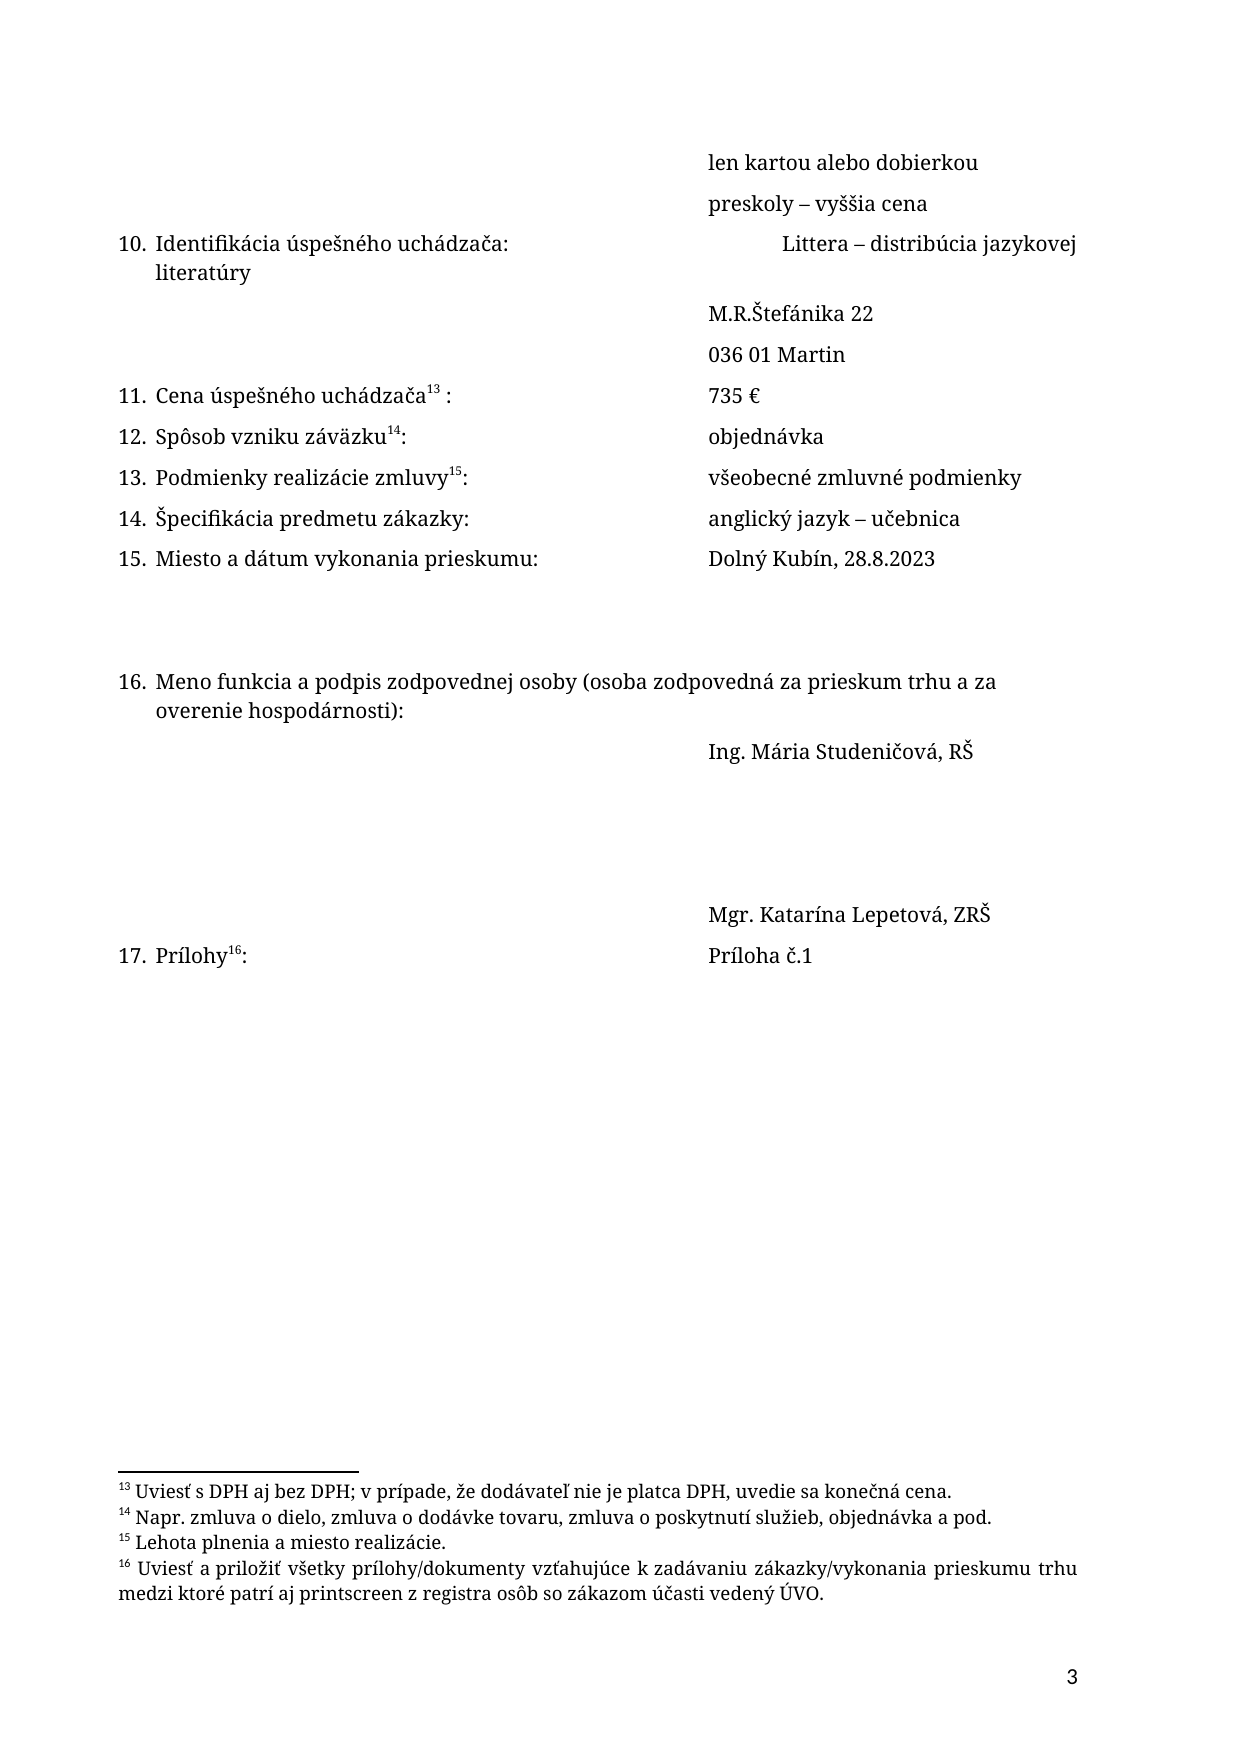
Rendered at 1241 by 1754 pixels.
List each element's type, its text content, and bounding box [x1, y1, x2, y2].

list Mgr. Katarína Lepetová, ZRŠ [155, 901, 1078, 929]
list len kartou alebo dobierkou [708, 148, 1078, 176]
list Spôsob vzniku záväzku: objednávka [118, 422, 1078, 450]
list Špecifikácia predmetu zákazky: anglický jazyk – učebnica [118, 504, 1078, 532]
list 036 01 Martin [155, 340, 1078, 368]
list Podmienky realizácie zmluvy: všeobecné zmluvné podmienky [118, 463, 1078, 491]
list Prílohy: Príloha č.1 [118, 941, 1078, 970]
list M.R.Štefánika 22 [155, 299, 1078, 327]
list Identifikácia úspešného uchádzača: Littera – distribúcia jazykovej literatúry [118, 229, 1078, 286]
list Ing. Mária Studeničová, RŠ [708, 737, 1078, 765]
list Meno funkcia a podpis zodpovednej osoby (osoba zodpovedná za prieskum trhu a za overenie hospodárnosti): [118, 667, 1078, 724]
list Cena úspešného uchádzača : 735 € [118, 381, 1078, 409]
list preskoly – vyššia cena [708, 189, 1078, 217]
list Miesto a dátum vykonania prieskumu: Dolný Kubín, 28.8.2023 [118, 544, 1078, 573]
